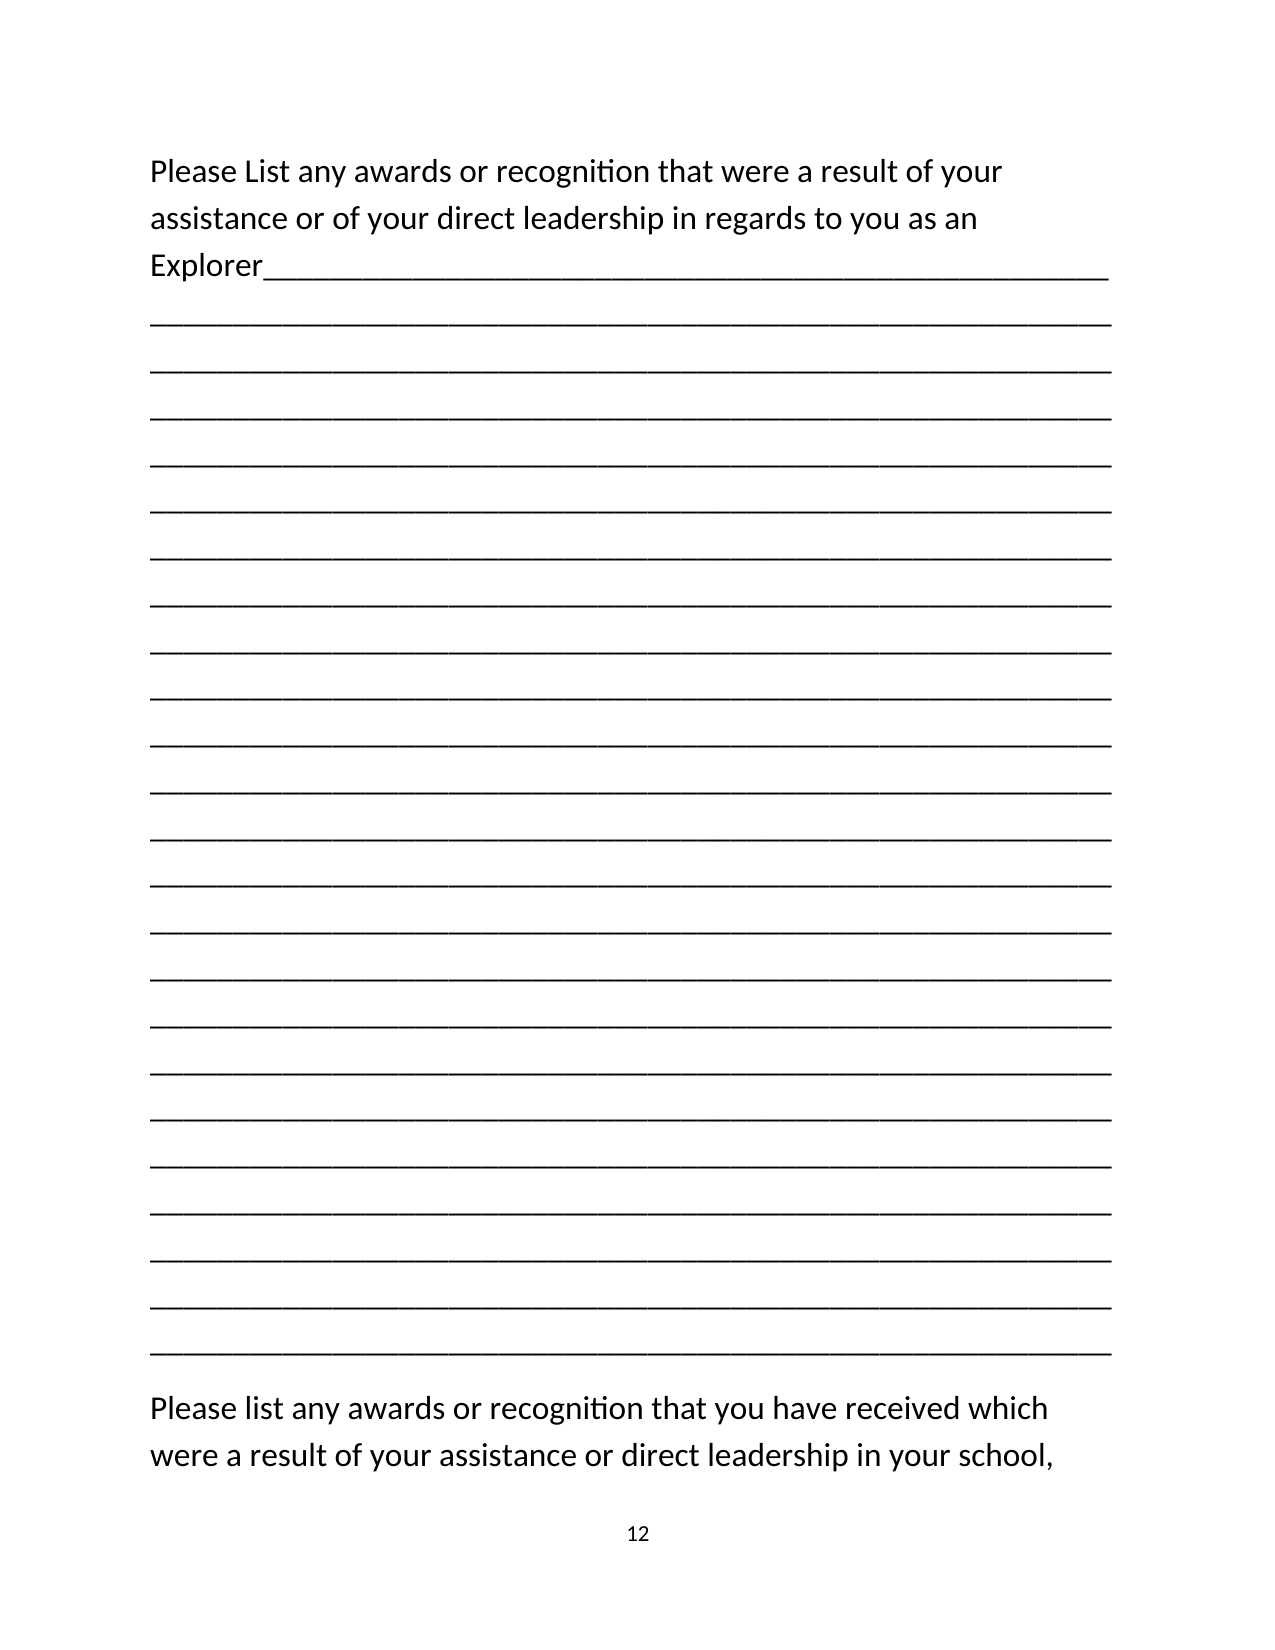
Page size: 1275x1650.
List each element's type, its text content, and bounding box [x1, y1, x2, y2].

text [150, 1387, 1125, 1474]
text Please List any awards or recognition that were a result of your assistance or of your direct leadership in regards to you as an Explorer_________________________________________________________________________________________________________________________________________________________________________________________________________________________________________________________________________________________________________________________________________________________________________________________________________________________________________________________________________________________________________________________________________________________________________________________________________________________________________________________________________________________________________________________________________________________________________________________________________________________________________________________________________________________________________________________________________________________________________________________________________________________________________________________________________________________________________________________________________________________________________________________________________________________________________________________________________________________________________________________________________________________________________________________________________________________________________ [150, 150, 1125, 1360]
